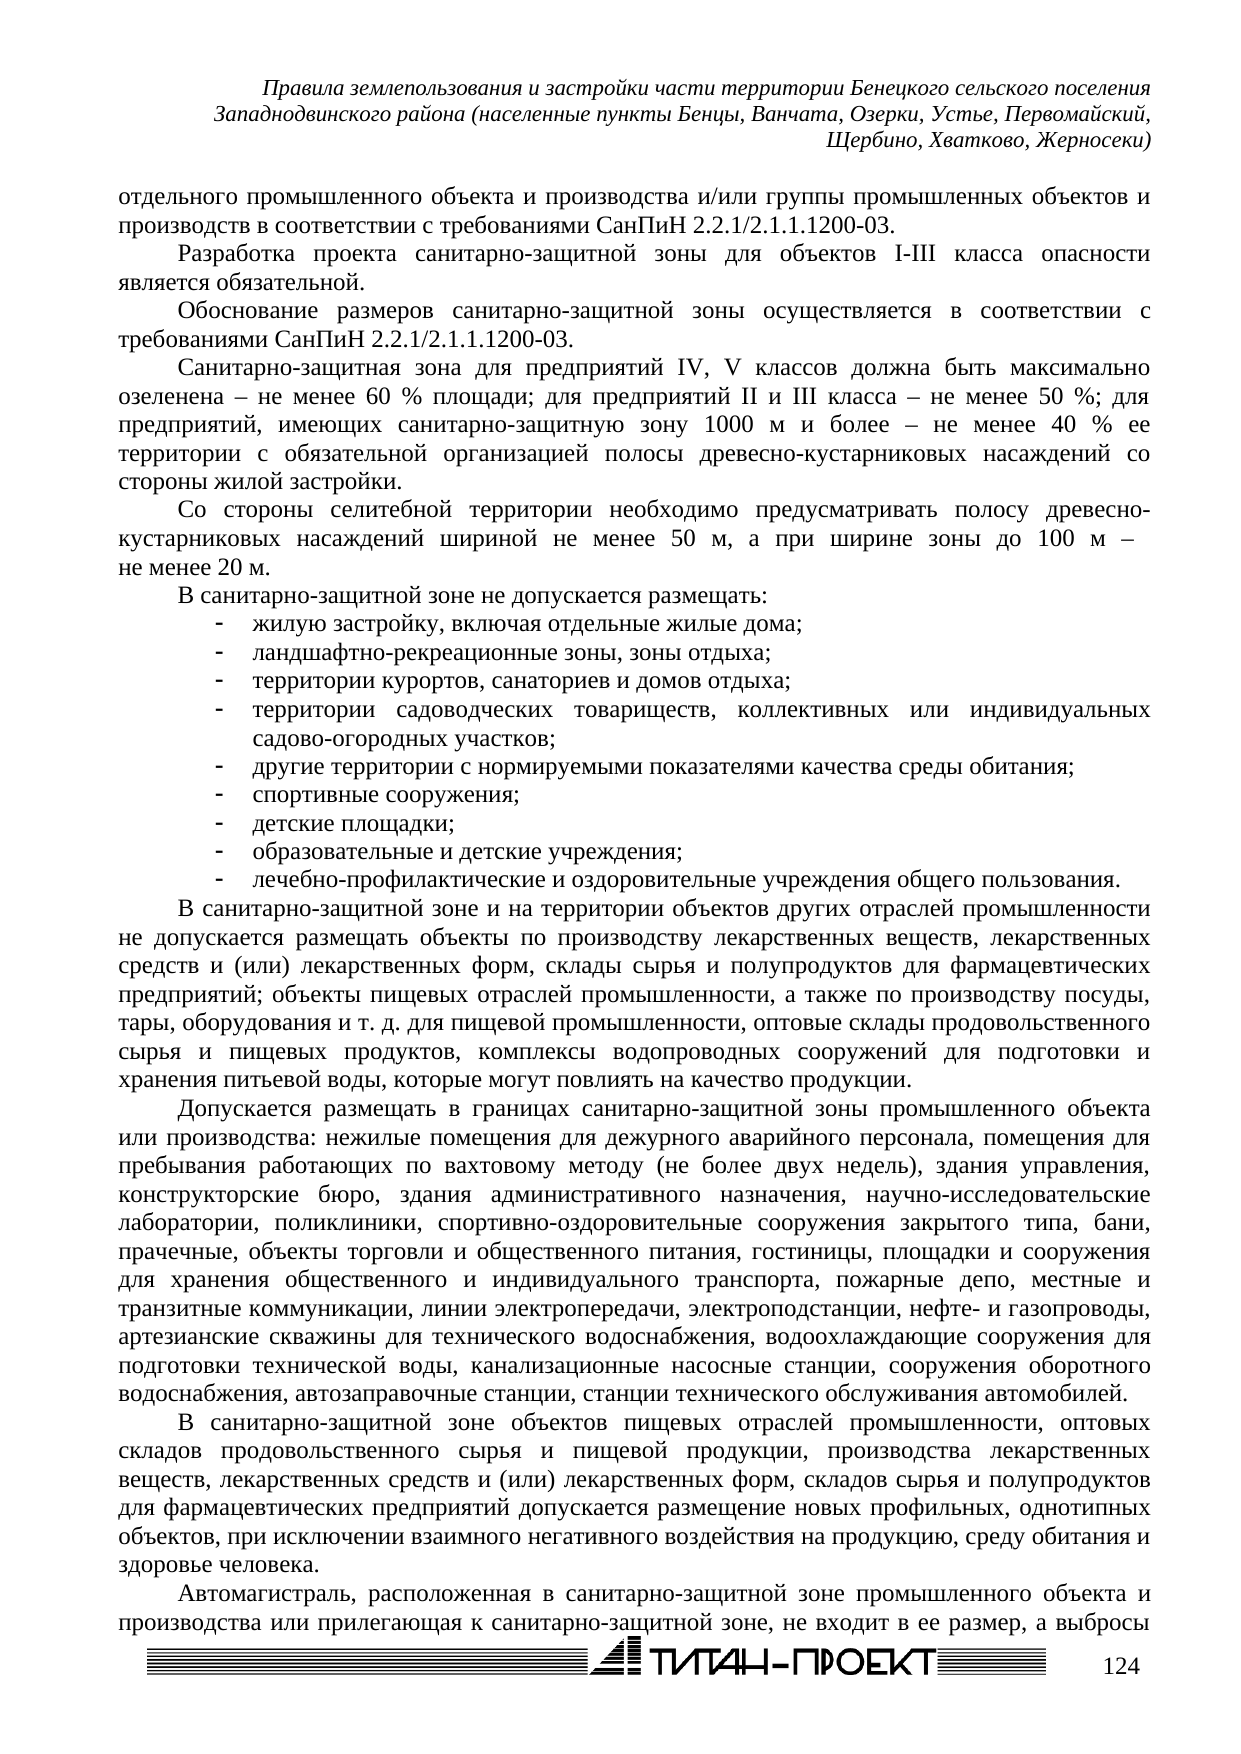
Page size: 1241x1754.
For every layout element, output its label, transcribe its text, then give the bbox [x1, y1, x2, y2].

text Обоснование размеров санитарно-защитной зоны осуществляется в соответствии с требованиями СанПиН 2.2.1/2.1.1.1200-03. [118, 296, 1152, 353]
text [118, 1578, 1152, 1635]
list образовательные и детские учреждения; [215, 837, 1152, 865]
list ландшафтно-рекреационные зоны, зоны отдыха; [215, 638, 1152, 666]
picture [147, 1636, 1046, 1675]
list жилую застройку, включая отдельные жилые дома; [215, 609, 1152, 638]
text В санитарно-защитной зоне не допускается размещать: [118, 581, 1152, 609]
text Разработка проекта санитарно-защитной зоны для объектов I-III класса опасности является обязательной. [118, 239, 1152, 296]
text Санитарно-защитная зона для предприятий IV, V классов должна быть максимально озеленена – не менее 60 % площади; для предприятий II и III класса – не менее 50 %; для предприятий, имеющих санитарно-защитную зону 1000 м и более – не менее 40 % ее территории с обязательной организацией полосы древесно-кустарниковых насаждений со стороны жилой застройки. [118, 353, 1152, 495]
list территории курортов, санаториев и домов отдыха; [215, 666, 1152, 694]
list лечебно-профилактические и оздоровительные учреждения общего пользования. [215, 865, 1152, 894]
text Допускается размещать в границах санитарно-защитной зоны промышленного объекта или производства: нежилые помещения для дежурного аварийного персонала, помещения для пребывания работающих по вахтовому методу (не более двух недель), здания управления, конструкторские бюро, здания административного назначения, научно-исследовательские лаборатории, поликлиники, спортивно-оздоровительные сооружения закрытого типа, бани, прачечные, объекты торговли и общественного питания, гостиницы, площадки и сооружения для хранения общественного и индивидуального транспорта, пожарные депо, местные и транзитные коммуникации, линии электропередачи, электроподстанции, нефте- и газопроводы, артезианские скважины для технического водоснабжения, водоохлаждающие сооружения для подготовки технической воды, канализационные насосные станции, сооружения оборотного водоснабжения, автозаправочные станции, станции технического обслуживания автомобилей. [118, 1093, 1152, 1407]
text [118, 182, 1152, 239]
list детские площадки; [215, 808, 1152, 837]
list спортивные сооружения; [215, 780, 1152, 808]
list территории садоводческих товариществ, коллективных или индивидуальных садово-огородных участков; [215, 694, 1152, 751]
text В санитарно-защитной зоне объектов пищевых отраслей промышленности, оптовых складов продовольственного сырья и пищевой продукции, производства лекарственных веществ, лекарственных средств и (или) лекарственных форм, складов сырья и полупродуктов для фармацевтических предприятий допускается размещение новых профильных, однотипных объектов, при исключении взаимного негативного воздействия на продукцию, среду обитания и здоровье человека. [118, 1407, 1152, 1578]
list другие территории с нормируемыми показателями качества среды обитания; [215, 751, 1152, 780]
text Со стороны селитебной территории необходимо предусматривать полосу древесно-кустарниковых насаждений шириной не менее 50 м, а при ширине зоны до 100 м – не менее 20 м. [118, 495, 1152, 581]
text В санитарно-защитной зоне и на территории объектов других отраслей промышленности не допускается размещать объекты по производству лекарственных веществ, лекарственных средств и (или) лекарственных форм, склады сырья и полупродуктов для фармацевтических предприятий; объекты пищевых отраслей промышленности, а также по производству посуды, тары, оборудования и т. д. для пищевой промышленности, оптовые склады продовольственного сырья и пищевых продуктов, комплексы водопроводных сооружений для подготовки и хранения питьевой воды, которые могут повлиять на качество продукции. [118, 894, 1152, 1093]
